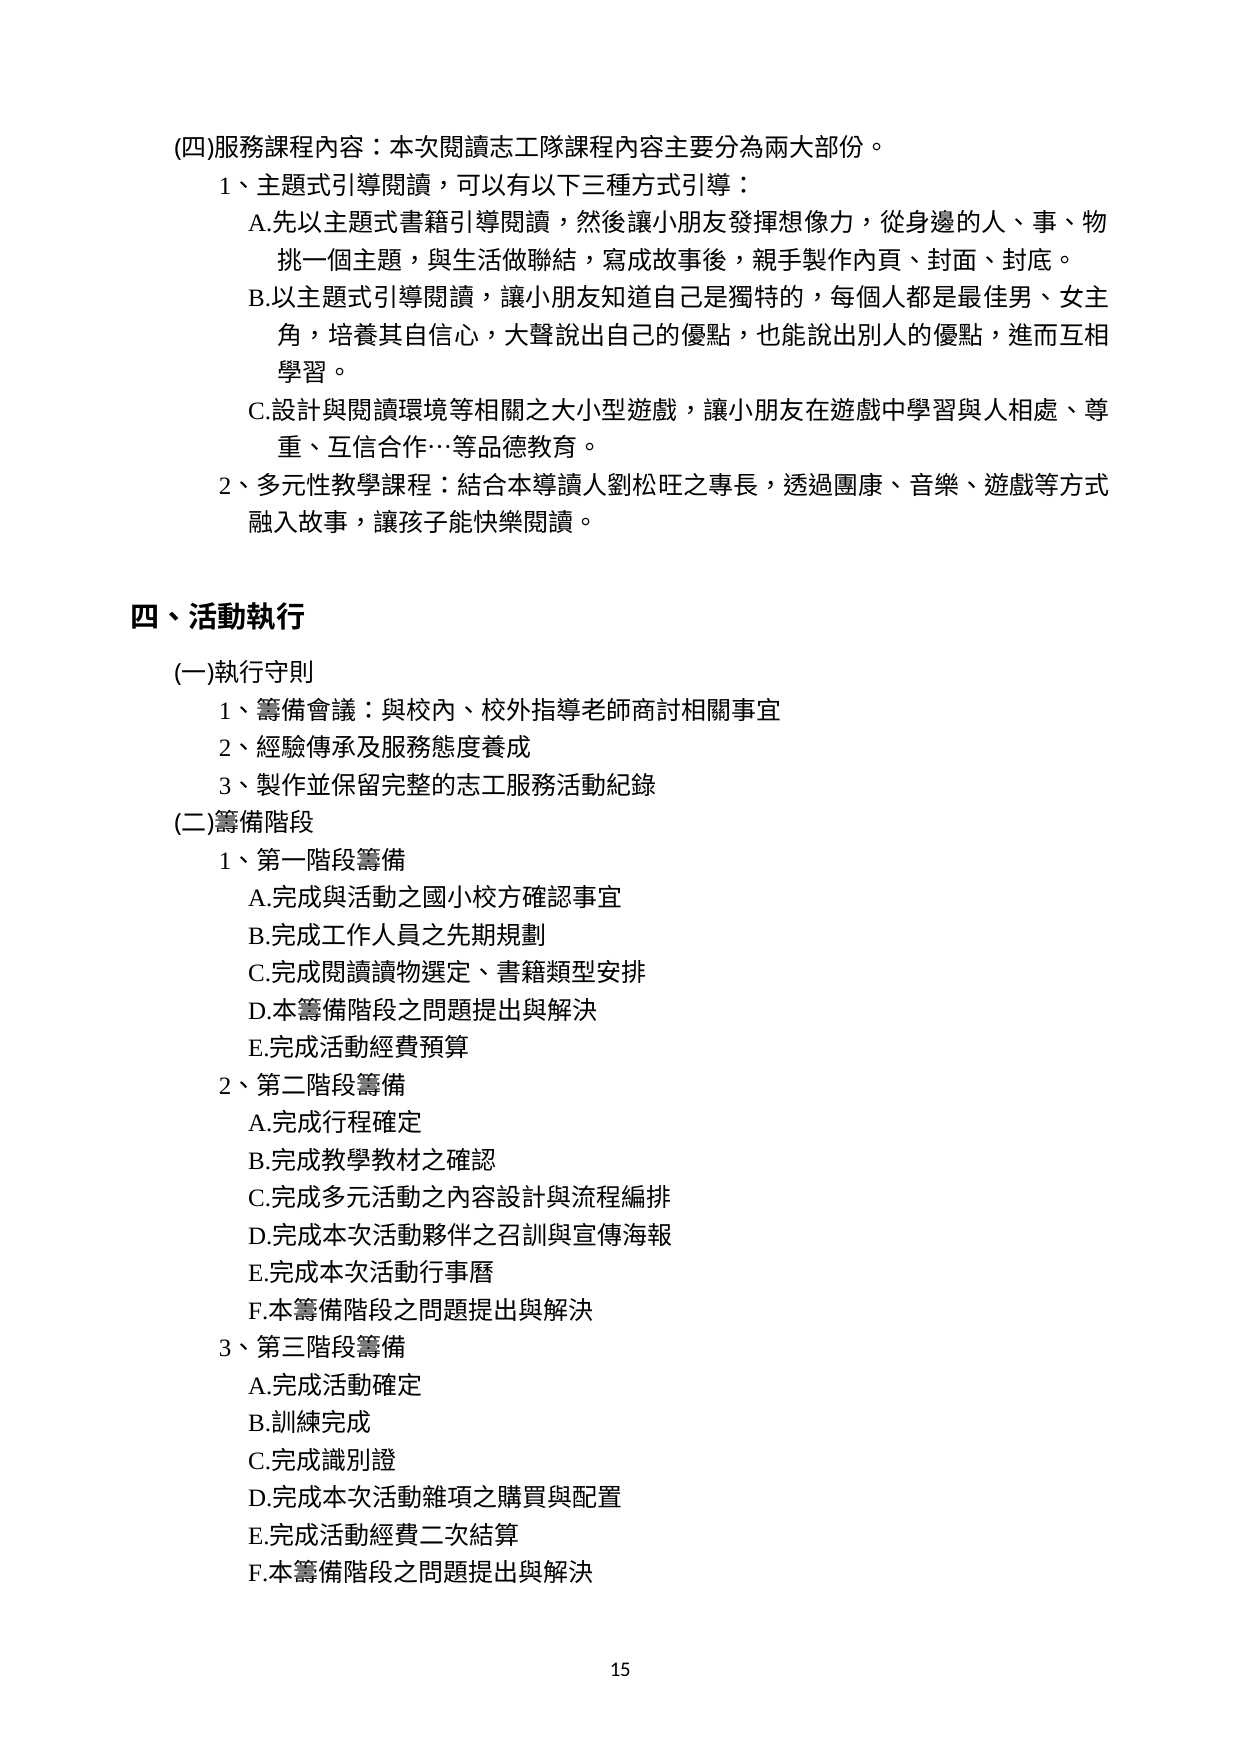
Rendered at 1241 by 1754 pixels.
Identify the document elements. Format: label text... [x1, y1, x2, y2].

text D.本籌備階段之問題提出與解決 [248, 989, 1110, 1027]
text B.訓練完成 [248, 1402, 1110, 1439]
text 2、經驗傳承及服務態度養成 [218, 727, 1110, 764]
text C.完成多元活動之內容設計與流程編排 [248, 1177, 1110, 1214]
text A.完成行程確定 [248, 1102, 1110, 1139]
text A.完成活動確定 [248, 1364, 1110, 1402]
text E.完成活動經費預算 [248, 1027, 1110, 1064]
text (二)籌備階段 [174, 802, 1110, 839]
text E.完成本次活動行事曆 [248, 1252, 1110, 1289]
text 四、活動執行 [130, 577, 1110, 652]
text A.先以主題式書籍引導閱讀，然後讓小朋友發揮想像力，從身邊的人、事、物挑一個主題，與生活做聯結，寫成故事後，親手製作內頁、封面、封底。 [248, 202, 1110, 277]
text 3、製作並保留完整的志工服務活動紀錄 [218, 764, 1110, 802]
text E.完成活動經費二次結算 [248, 1514, 1110, 1552]
text 2、第二階段籌備 [218, 1064, 1110, 1102]
text C.完成識別證 [248, 1439, 1110, 1477]
text 1、第一階段籌備 [218, 839, 1110, 877]
text C.完成閱讀讀物選定、書籍類型安排 [248, 952, 1110, 989]
text B.完成工作人員之先期規劃 [248, 914, 1110, 952]
text F.本籌備階段之問題提出與解決 [248, 1552, 1110, 1589]
text B.以主題式引導閱讀，讓小朋友知道自己是獨特的，每個人都是最佳男、女主角，培養其自信心，大聲說出自己的優點，也能說出別人的優點，進而互相學習。 [248, 277, 1110, 389]
text 2、多元性教學課程：結合本導讀人劉松旺之專長，透過團康、音樂、遊戲等方式融入故事，讓孩子能快樂閱讀。 [218, 464, 1110, 539]
text C.設計與閱讀環境等相關之大小型遊戲，讓小朋友在遊戲中學習與人相處、尊重、互信合作…等品德教育。 [248, 389, 1110, 464]
text (四)服務課程內容：本次閱讀志工隊課程內容主要分為兩大部份。 [174, 127, 1110, 164]
text D.完成本次活動雜項之購買與配置 [248, 1477, 1110, 1514]
text F.本籌備階段之問題提出與解決 [248, 1289, 1110, 1327]
text B.完成教學教材之確認 [248, 1139, 1110, 1177]
text (一)執行守則 [174, 652, 1110, 689]
text 1、主題式引導閱讀，可以有以下三種方式引導： [219, 164, 1110, 202]
text A.完成與活動之國小校方確認事宜 [248, 877, 1110, 914]
text 3、第三階段籌備 [218, 1327, 1110, 1364]
text 1、籌備會議：與校內、校外指導老師商討相關事宜 [218, 689, 1110, 727]
text D.完成本次活動夥伴之召訓與宣傳海報 [248, 1214, 1110, 1252]
